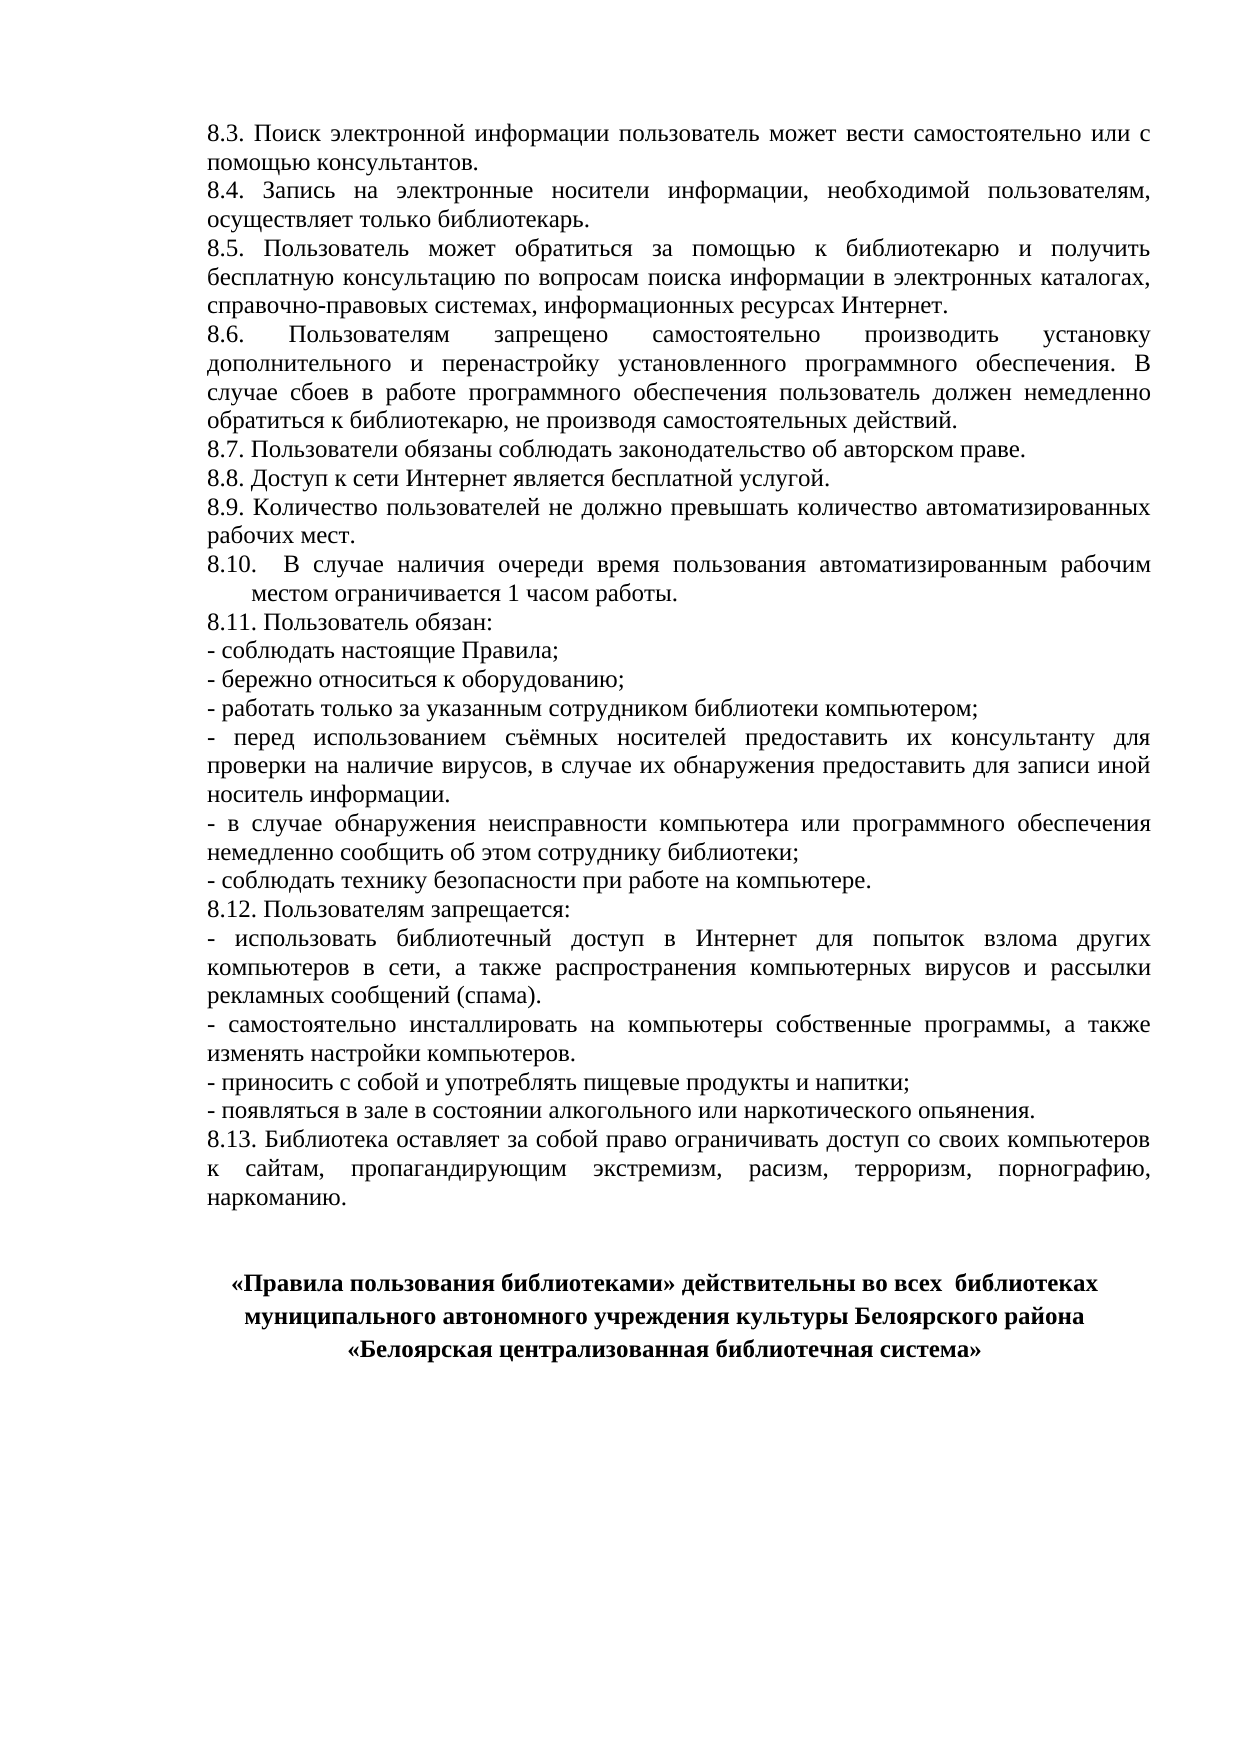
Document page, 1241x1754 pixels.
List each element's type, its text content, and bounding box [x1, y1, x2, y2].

text - использовать библиотечный доступ в Интернет для попыток взлома других компьютеров в сети, а также распространения компьютерных вирусов и рассылки рекламных сообщений (спама). [207, 923, 1152, 1009]
text - бережно относиться к оборудованию; [177, 664, 1152, 693]
text 8.11. Пользователь обязан: [177, 607, 1152, 636]
text «Правила пользования библиотеками» действительны во всех библиотеках [177, 1268, 1152, 1297]
text 8.5. Пользователь может обратиться за помощью к библиотекарю и получить бесплатную консультацию по вопросам поиска информации в электронных каталогах, справочно-правовых системах, информационных ресурсах Интернет. [207, 233, 1152, 319]
text 8.3. Поиск электронной информации пользователь может вести самостоятельно или с помощью консультантов. [207, 118, 1152, 176]
text - приносить с собой и употреблять пищевые продукты и напитки; [177, 1067, 1152, 1096]
text 8.13. Библиотека оставляет за собой право ограничивать доступ со своих компьютеров к сайтам, пропагандирующим экстремизм, расизм, терроризм, порнографию, наркоманию. [207, 1124, 1152, 1211]
text - в случае обнаружения неисправности компьютера или программного обеспечения немедленно сообщить об этом сотруднику библиотеки; [207, 808, 1152, 866]
text - соблюдать технику безопасности при работе на компьютере. [177, 866, 1152, 894]
text - перед использованием съёмных носителей предоставить их консультанту для проверки на наличие вирусов, в случае их обнаружения предоставить для записи иной носитель информации. [207, 722, 1152, 808]
text 8.7. Пользователи обязаны соблюдать законодательство об авторском праве. [177, 434, 1152, 463]
text - появляться в зале в состоянии алкогольного или наркотического опьянения. [177, 1096, 1152, 1124]
text 8.12. Пользователям запрещается: [177, 894, 1152, 923]
text муниципального автономного учреждения культуры Белоярского района «Белоярская централизованная библиотечная система» [177, 1301, 1152, 1363]
text 8.4. Запись на электронные носители информации, необходимой пользователям, осуществляет только библиотекарь. [207, 176, 1152, 233]
text 8.9. Количество пользователей не должно превышать количество автоматизированных рабочих мест. [207, 492, 1152, 549]
text - соблюдать настоящие Правила; [207, 636, 1152, 664]
text 8.10. В случае наличия очереди время пользования автоматизированным рабочим местом ограничивается 1 часом работы. [207, 549, 1152, 607]
text - работать только за указанным сотрудником библиотеки компьютером; [177, 693, 1152, 722]
text 8.6. Пользователям запрещено самостоятельно производить установку дополнительного и перенастройку установленного программного обеспечения. В случае сбоев в работе программного обеспечения пользователь должен немедленно обратиться к библиотекарю, не производя самостоятельных действий. [207, 319, 1152, 434]
text - самостоятельно инсталлировать на компьютеры собственные программы, а также изменять настройки компьютеров. [207, 1009, 1152, 1067]
text 8.8. Доступ к сети Интернет является бесплатной услугой. [207, 463, 1152, 492]
